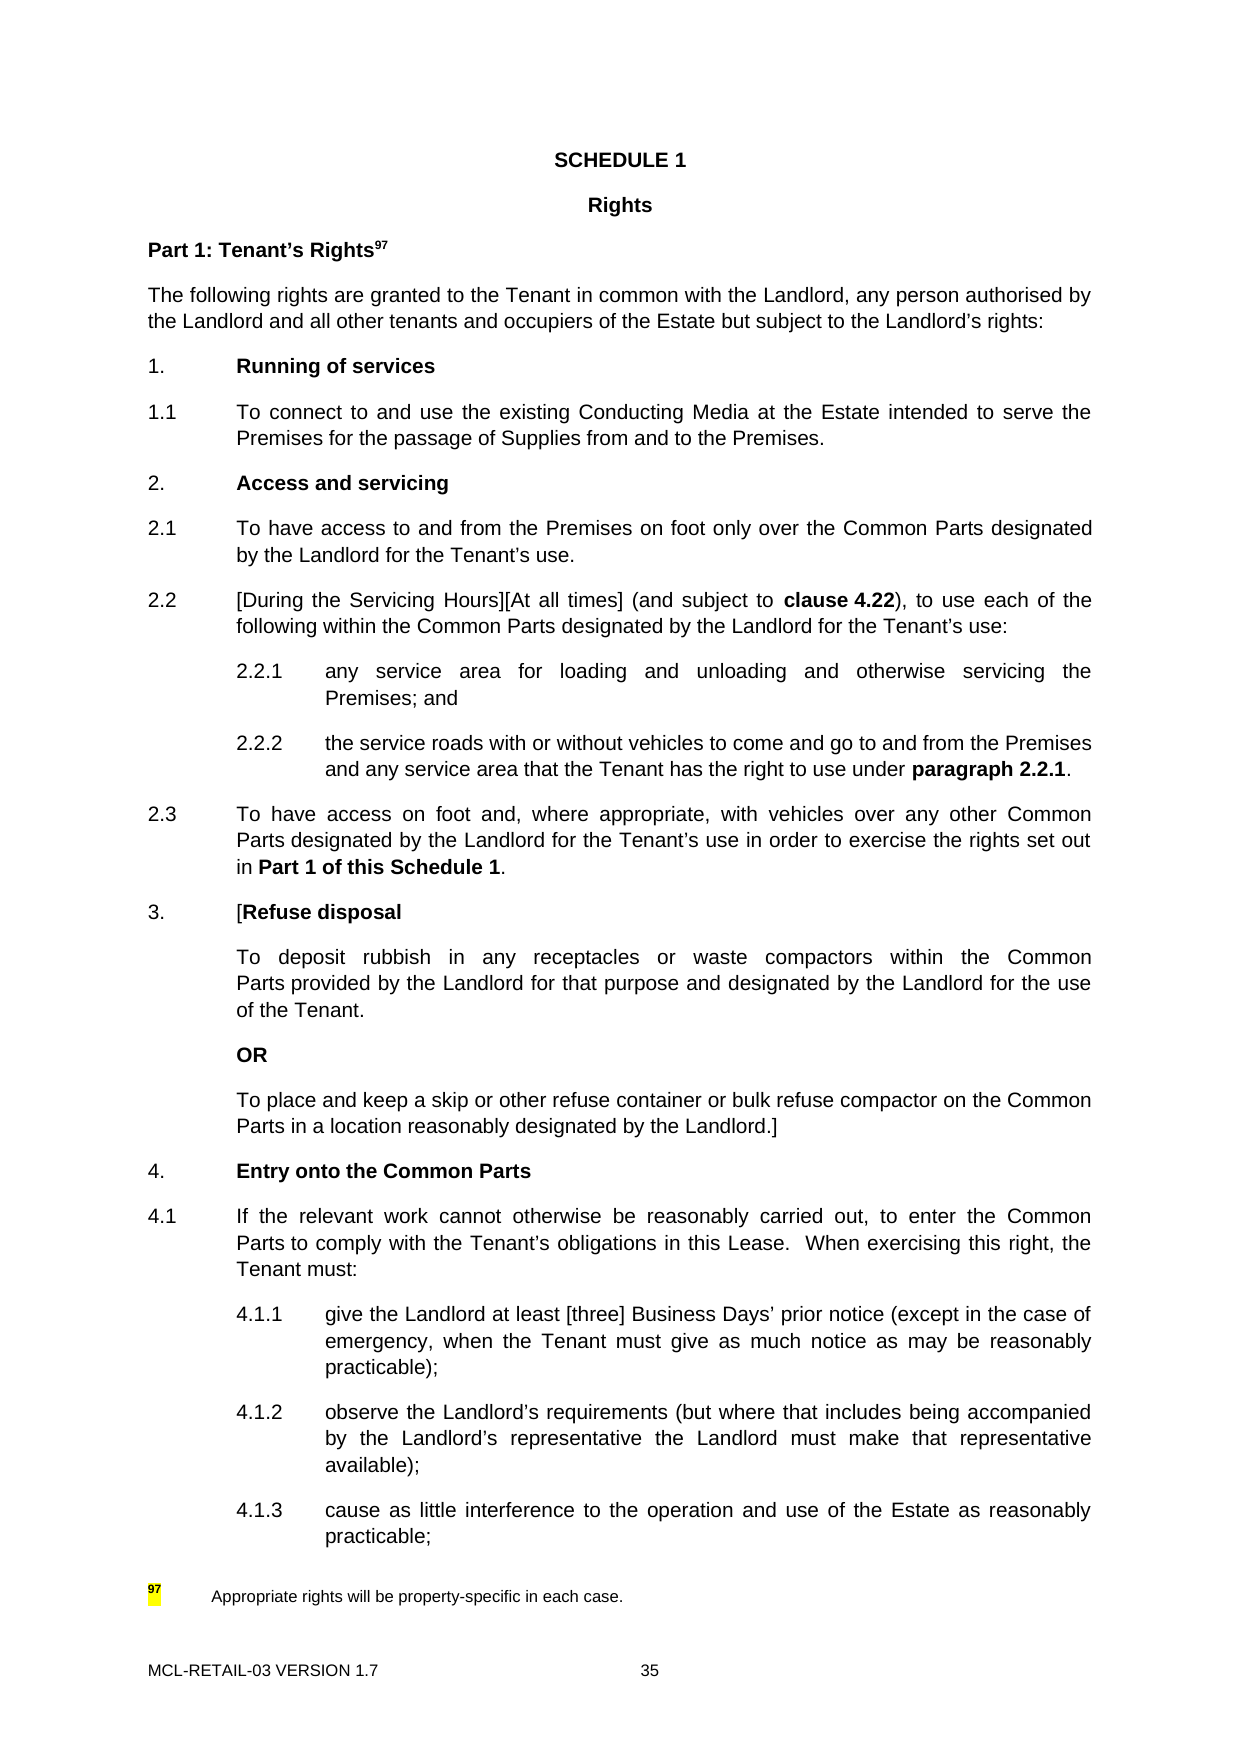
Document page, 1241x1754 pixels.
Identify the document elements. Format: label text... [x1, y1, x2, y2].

text any service area for loading and unloading and otherwise servicing the Premises; and [236, 659, 1093, 709]
text the service roads with or without vehicles to come and go to and from the Premises and any service area that the Tenant has the right to use under paragraph 2.2.1. [236, 730, 1093, 781]
text : Tenant’s Rights [148, 238, 1093, 262]
text [Refuse disposal [148, 900, 1093, 924]
text [During the Servicing Hours][At all times] (and subject to clause 4.22), to use each of the following within the Common Parts designated by the Landlord for the Tenant’s use: [148, 587, 1093, 638]
text OR [236, 1043, 1093, 1067]
text To have access on foot and, where appropriate, with vehicles over any other Common Parts designated by the Landlord for the Tenant’s use in order to exercise the rights set out in Part 1 of this Schedule 1. [148, 802, 1093, 878]
text To deposit rubbish in any receptacles or waste compactors within the Common Parts provided by the Landlord for that purpose and designated by the Landlord for the use of the Tenant. [236, 945, 1093, 1021]
text Running of services [148, 354, 1093, 378]
text cause as little interference to the operation and use of the Estate as reasonably practicable; [236, 1498, 1093, 1548]
text observe the Landlord’s requirements (but where that includes being accompanied by the Landlord’s representative the Landlord must make that representative available); [236, 1400, 1093, 1477]
text Access and servicing [148, 471, 1093, 495]
text The following rights are granted to the Tenant in common with the Landlord, any person authorised by the Landlord and all other tenants and occupiers of the Estate but subject to the Landlord’s rights: [148, 283, 1093, 333]
text To connect to and use the existing Conducting Media at the Estate intended to serve the Premises for the passage of Supplies from and to the Premises. [148, 399, 1093, 450]
text If the relevant work cannot otherwise be reasonably carried out, to enter the Common Parts to comply with the Tenant’s obligations in this Lease. When exercising this right, the Tenant must: [148, 1204, 1093, 1281]
text Entry onto the Common Parts [148, 1159, 1093, 1183]
text To have access to and from the Premises on foot only over the Common Parts designated by the Landlord for the Tenant’s use. [148, 516, 1093, 566]
subtitle Rights [148, 193, 1093, 217]
text To place and keep a skip or other refuse container or bulk refuse compactor on the Common Parts in a location reasonably designated by the Landlord.] [236, 1088, 1093, 1138]
text give the Landlord at least [three] Business Days’ prior notice (except in the case of emergency, when the Tenant must give as much notice as may be reasonably practicable); [236, 1302, 1093, 1379]
